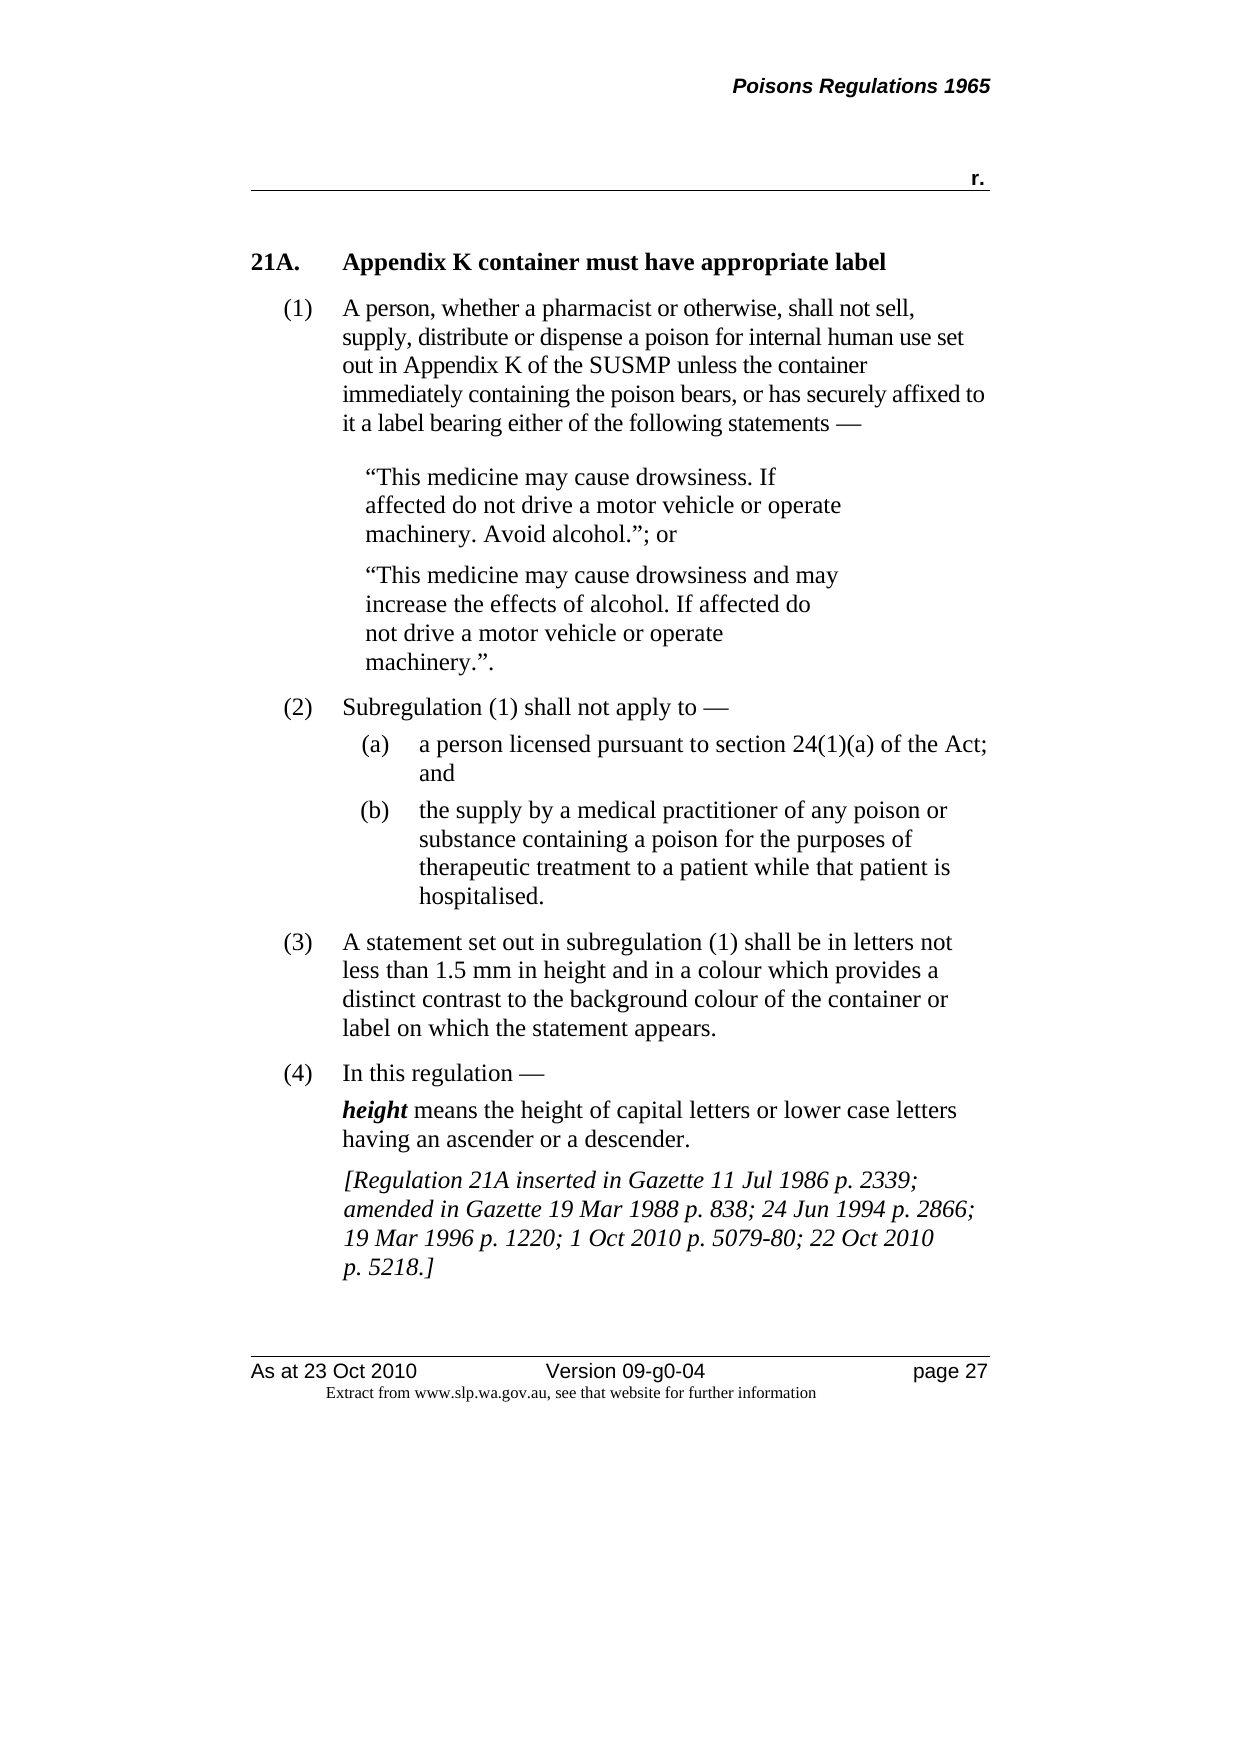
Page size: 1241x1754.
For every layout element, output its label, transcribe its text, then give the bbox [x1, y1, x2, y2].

text (1) A person, whether a pharmacist or otherwise, shall not sell, supply, distribute or dispense a poison for internal human use set out in Appendix K of the SUSMP unless the container immediately containing the poison bears, or has securely affixed to it a label bearing either of the following statements — [251, 293, 990, 437]
text (a) a person licensed pursuant to section 24(1)(a) of the Act; and [251, 729, 990, 787]
text (b) the supply by a medical practitioner of any poison or substance containing a poison for the purposes of therapeutic treatment to a patient while that patient is hospitalised. [251, 795, 990, 910]
text [Regulation 21A inserted in Gazette 11 Jul 1986 p. 2339; amended in Gazette 19 Mar 1988 p. 838; 24 Jun 1994 p. 2866; 19 Mar 1996 p. 1220; 1 Oct 2010 p. 5079-80; 22 Oct 2010 p. 5218.] [251, 1165, 990, 1280]
text height means the height of capital letters or lower case letters having an ascender or a descender. [251, 1095, 990, 1153]
subtitle 21A. Appendix K container must have appropriate label [251, 247, 990, 276]
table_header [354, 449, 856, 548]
text (2) Subregulation (1) shall not apply to — [251, 692, 990, 721]
text (4) In this regulation — [251, 1058, 990, 1087]
text (3) A statement set out in subregulation (1) shall be in letters not less than 1.5 mm in height and in a colour which provides a distinct contrast to the background colour of the container or label on which the statement appears. [251, 927, 990, 1042]
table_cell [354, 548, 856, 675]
